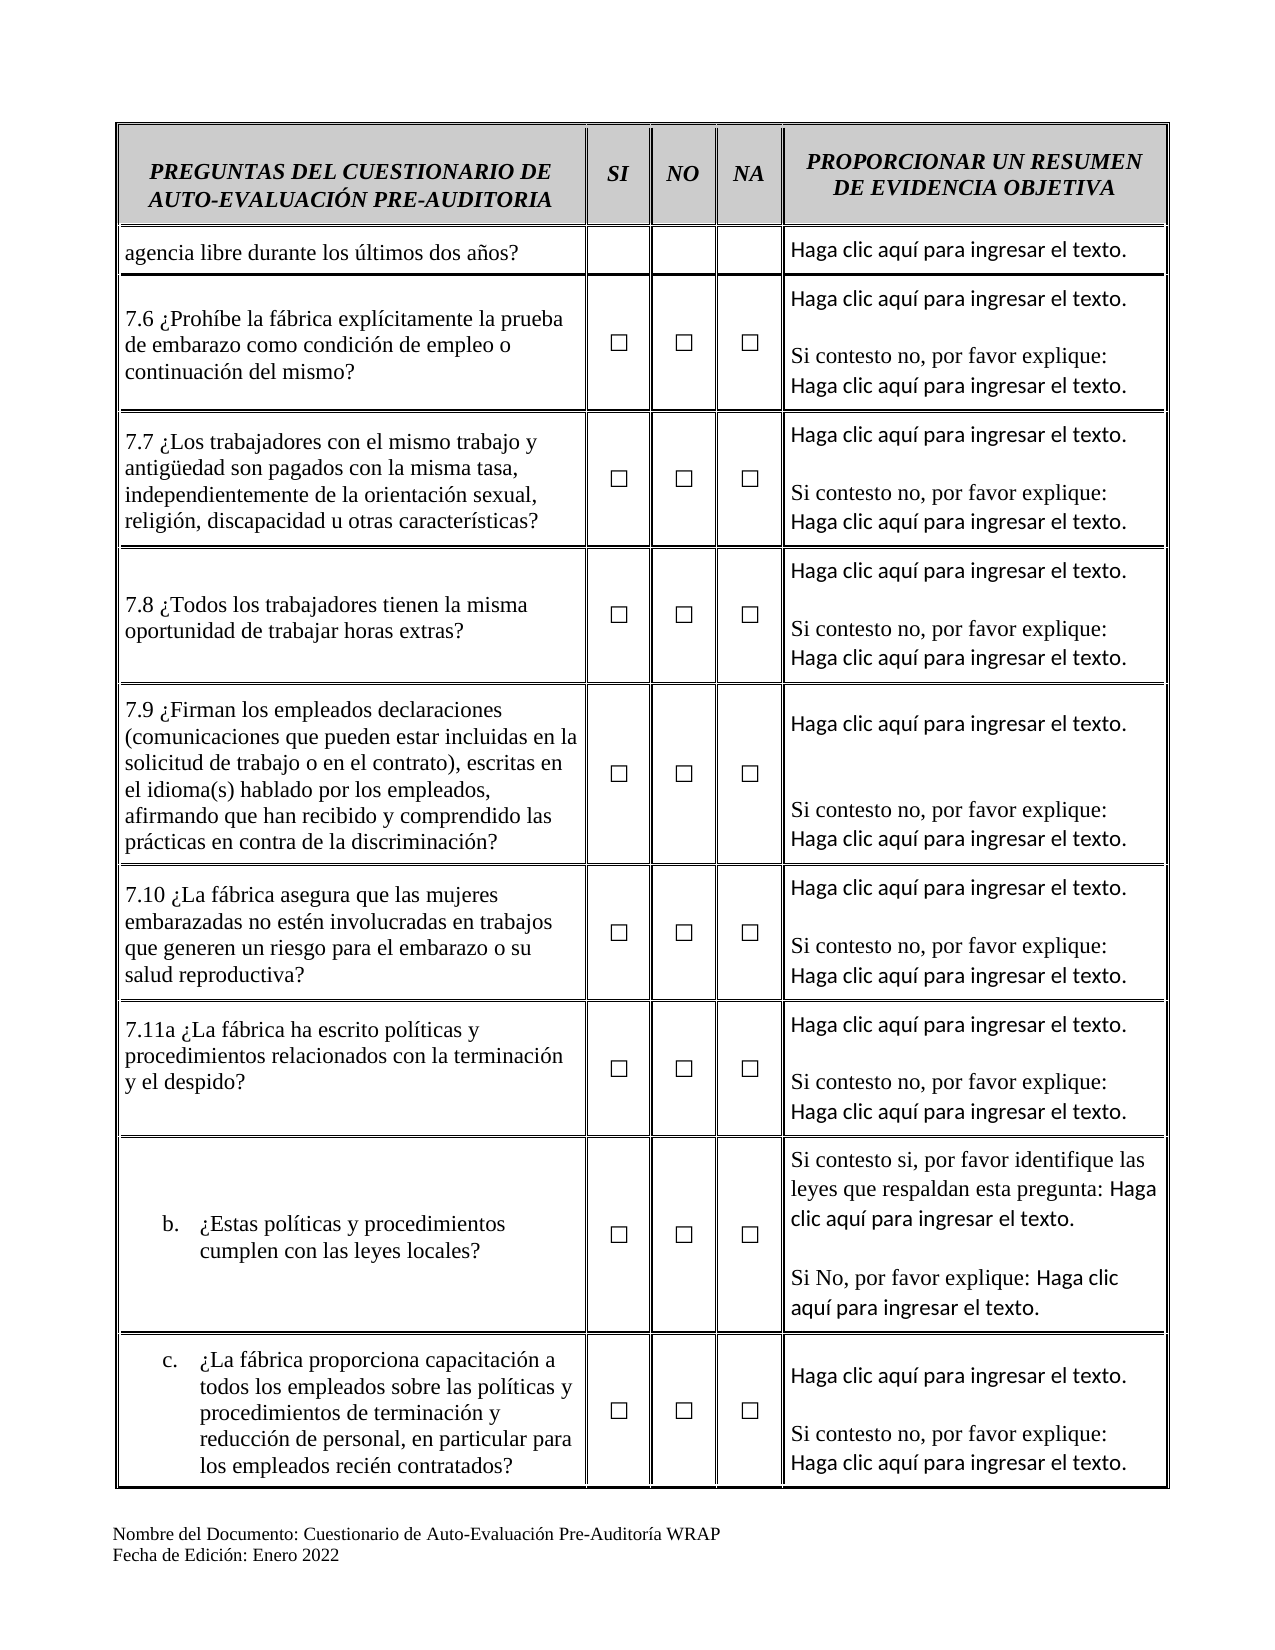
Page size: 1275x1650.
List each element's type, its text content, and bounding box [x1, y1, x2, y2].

table_cell 7.6 ¿Prohíbe la fábrica explícitamente la prueba de embarazo como condición de empleo o continuación del mismo? [117, 273, 585, 409]
table_cell [588, 276, 649, 409]
table_cell [718, 866, 781, 999]
table_cell [586, 1331, 651, 1486]
table_cell [588, 1138, 649, 1331]
table_cell Si contesto no, por favor explique: [785, 545, 1167, 681]
table_cell [588, 866, 649, 999]
table_cell Si contesto no, por favor explique: [783, 999, 1168, 1135]
table_header NO [651, 125, 717, 223]
table_cell [653, 227, 715, 273]
table_cell ¿La fábrica proporciona capacitación a todos los empleados sobre las políticas y procedimientos de terminación y reducción de personal, en particular para los empleados recién contratados? [119, 1331, 586, 1486]
table_cell ¿Estas políticas y procedimientos cumplen con las leyes locales? [117, 1135, 586, 1331]
table_cell [653, 276, 715, 409]
table_cell [718, 227, 781, 273]
table_cell [653, 1138, 715, 1331]
table_cell [588, 227, 649, 273]
table_cell [653, 413, 715, 545]
table_cell Si contesto no, por favor explique: [785, 863, 1167, 999]
table_cell [718, 413, 781, 545]
table_cell 7.9 ¿Firman los empleados declaraciones (comunicaciones que pueden estar incluidas en la solicitud de trabajo o en el contrato), escritas en el idioma(s) hablado por los empleados, afirmando que han recibido y comprendido las prácticas en contra de la discriminación? [119, 681, 585, 862]
table_cell Si contesto no, por favor explique: [785, 273, 1168, 409]
table_cell [653, 549, 715, 681]
table_cell [588, 1002, 649, 1135]
table_header PREGUNTAS DEL CUESTIONARIO DE AUTO-EVALUACIÓN PRE-AUDITORIA [119, 125, 586, 223]
table_cell [588, 413, 649, 545]
table_cell 7.8 ¿Todos los trabajadores tienen la misma oportunidad de trabajar horas extras? [119, 545, 585, 681]
table_header PROPORCIONAR UN RESUMEN DE EVIDENCIA OBJETIVA [783, 125, 1166, 223]
table_cell [718, 1138, 781, 1331]
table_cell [119, 224, 585, 273]
table_cell [717, 1331, 783, 1486]
table_header NA [717, 123, 783, 223]
table_cell Si contesto no, por favor explique: [785, 409, 1167, 545]
table_header SI [586, 123, 651, 223]
table_cell 7.11a ¿La fábrica ha escrito políticas y procedimientos relacionados con la terminación y el despido? [117, 999, 586, 1135]
table_cell [718, 549, 781, 681]
table_cell Si contesto no, por favor explique: [785, 224, 1167, 273]
table_cell Si contesto no, por favor explique: [783, 1331, 1167, 1486]
table_cell [651, 1335, 717, 1486]
table_cell [588, 549, 649, 681]
table_cell [653, 685, 715, 862]
table_cell [718, 1002, 781, 1135]
table_cell 7.7 ¿Los trabajadores con el mismo trabajo y antigüedad son pagados con la misma tasa, independientemente de la orientación sexual, religión, discapacidad u otras características? [119, 409, 585, 545]
table_cell [653, 1002, 715, 1135]
table_cell [718, 276, 781, 409]
table_cell 7.10 ¿La fábrica asegura que las mujeres embarazadas no estén involucradas en trabajos que generen un riesgo para el embarazo o su salud reproductiva? [119, 863, 585, 999]
table_cell Si contesto no, por favor explique: [785, 681, 1167, 862]
table_cell [718, 685, 781, 862]
table_cell Si contesto si, por favor identifique las leyes que respaldan esta pregunta: Si No, por favor explique: [783, 1135, 1168, 1331]
table_cell [588, 685, 649, 862]
table_cell [653, 866, 715, 999]
